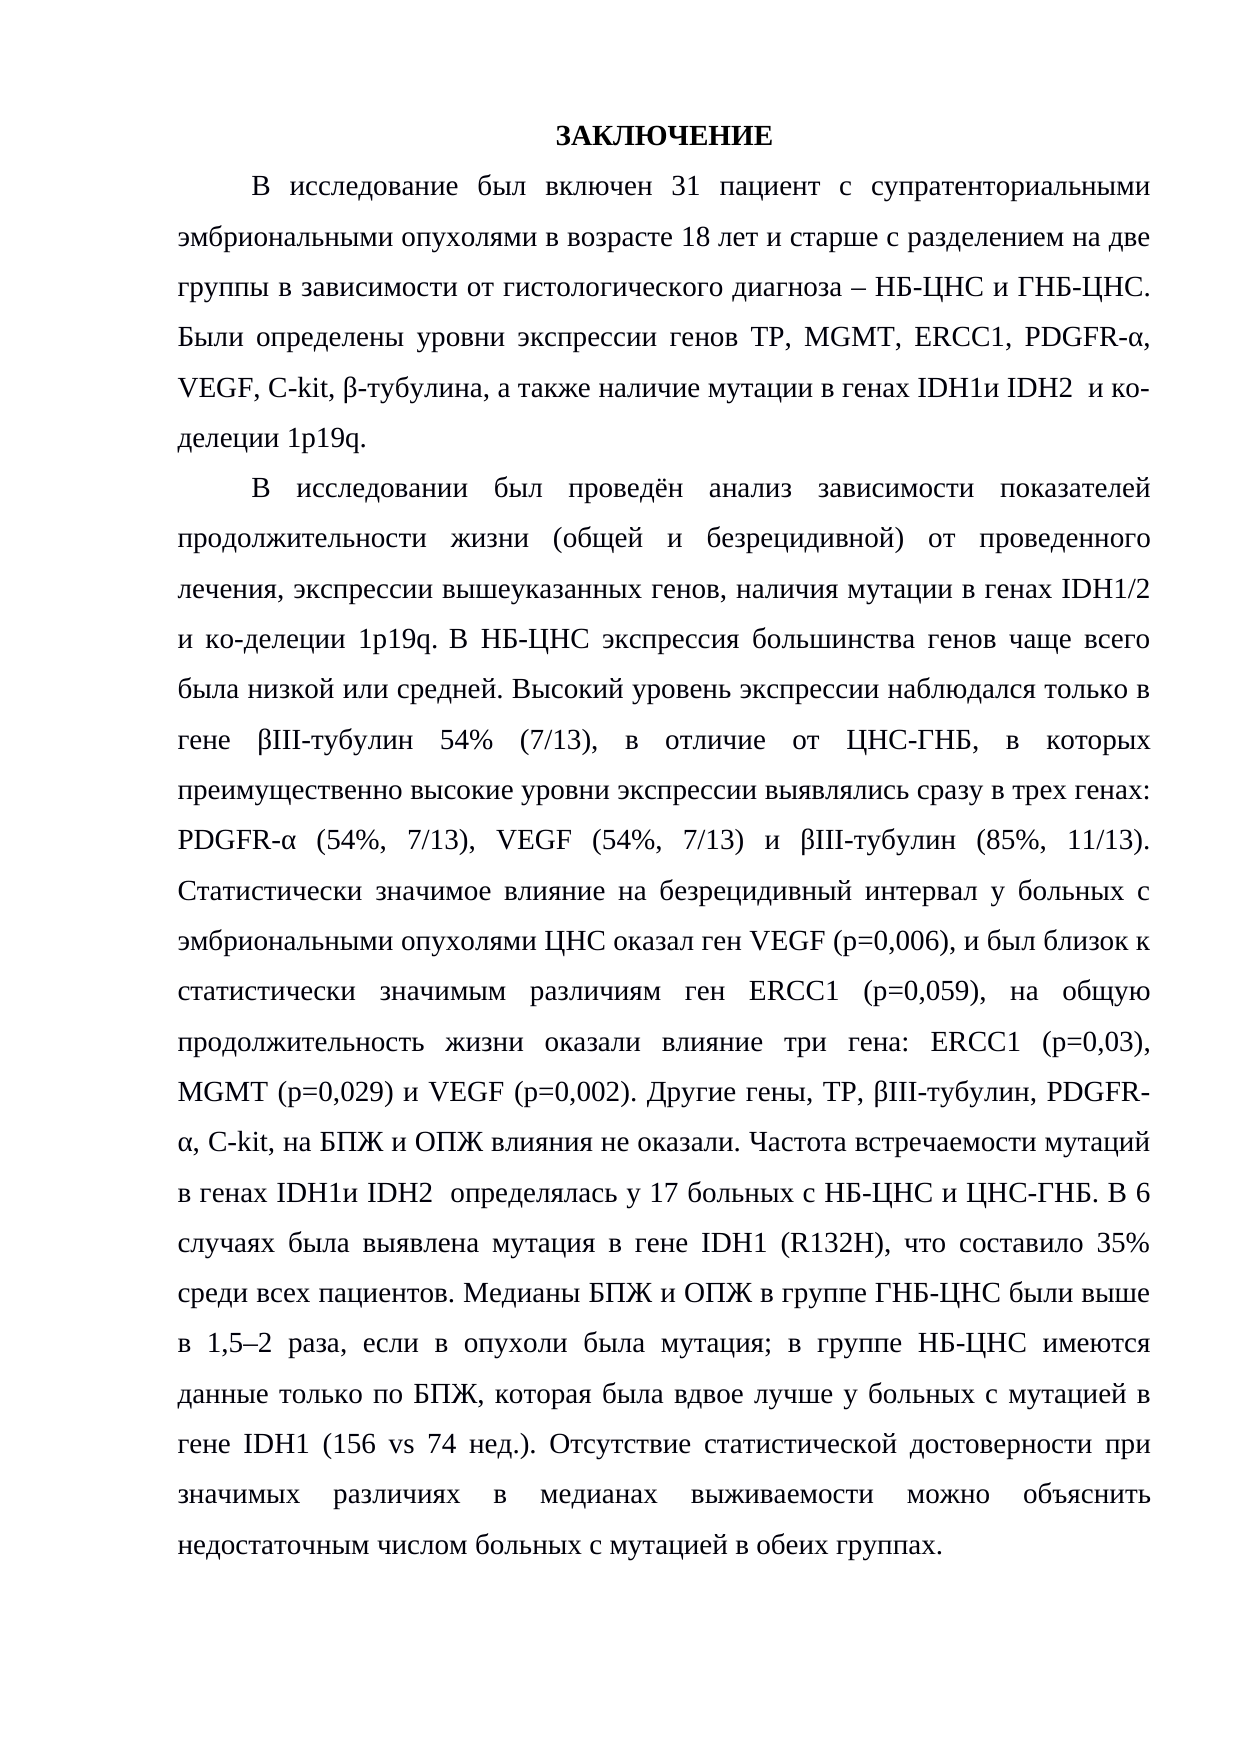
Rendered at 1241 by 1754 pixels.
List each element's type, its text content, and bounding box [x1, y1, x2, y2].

subtitle Заключение [177, 118, 1152, 152]
text В исследование был включен 31 пациент с супратенториальными эмбриональными опухолями в возрасте 18 лет и старше с разделением на две группы в зависимости от гистологического диагноза – НБ-ЦНС и ГНБ-ЦНС. Были определены уровни экспрессии генов TP, MGMT, ERCC1, PDGFR-α, VEGF, С-kit, β-тубулина, а также наличие мутации в генах IDH1и IDH2 и ко-делеции 1p19q. [177, 168, 1152, 453]
text В исследовании был проведён анализ зависимости показателей продолжительности жизни (общей и безрецидивной) от проведенного лечения, экспрессии вышеуказанных генов, наличия мутации в генах IDH1/2 и ко-делеции 1p19q. В НБ-ЦНС экспрессия большинства генов чаще всего была низкой или средней. Высокий уровень экспрессии наблюдался только в гене βIII-тубулин 54% (7/13), в отличие от ЦНС-ГНБ, в которых преимущественно высокие уровни экспрессии выявлялись сразу в трех генах: PDGFR-α (54%, 7/13), VEGF (54%, 7/13) и βIII-тубулин (85%, 11/13). Статистически значимое влияние на безрецидивный интервал у больных с эмбриональными опухолями ЦНС оказал ген VEGF (p=0,006), и был близок к статистически значимым различиям ген ERCC1 (p=0,059), на общую продолжительность жизни оказали влияние три гена: ERCC1 (p=0,03), MGMT (p=0,029) и VEGF (p=0,002). Другие гены, TP, βIII-тубулин, PDGFR-α, С-kit, на БПЖ и ОПЖ влияния не оказали. Частота встречаемости мутаций в генах IDH1и IDH2 определялась у 17 больных с НБ-ЦНС и ЦНС-ГНБ. В 6 случаях была выявлена мутация в гене IDH1 (R132H), что составило 35% среди всех пациентов. Медианы БПЖ и ОПЖ в группе ГНБ-ЦНС были выше в 1,5–2 раза, если в опухоли была мутация; в группе НБ-ЦНС имеются данные только по БПЖ, которая была вдвое лучше у больных с мутацией в гене IDH1 (156 vs 74 нед.). Отсутствие статистической достоверности при значимых различиях в медианах выживаемости можно объяснить недостаточным числом больных с мутацией в обеих группах. [177, 470, 1152, 1560]
